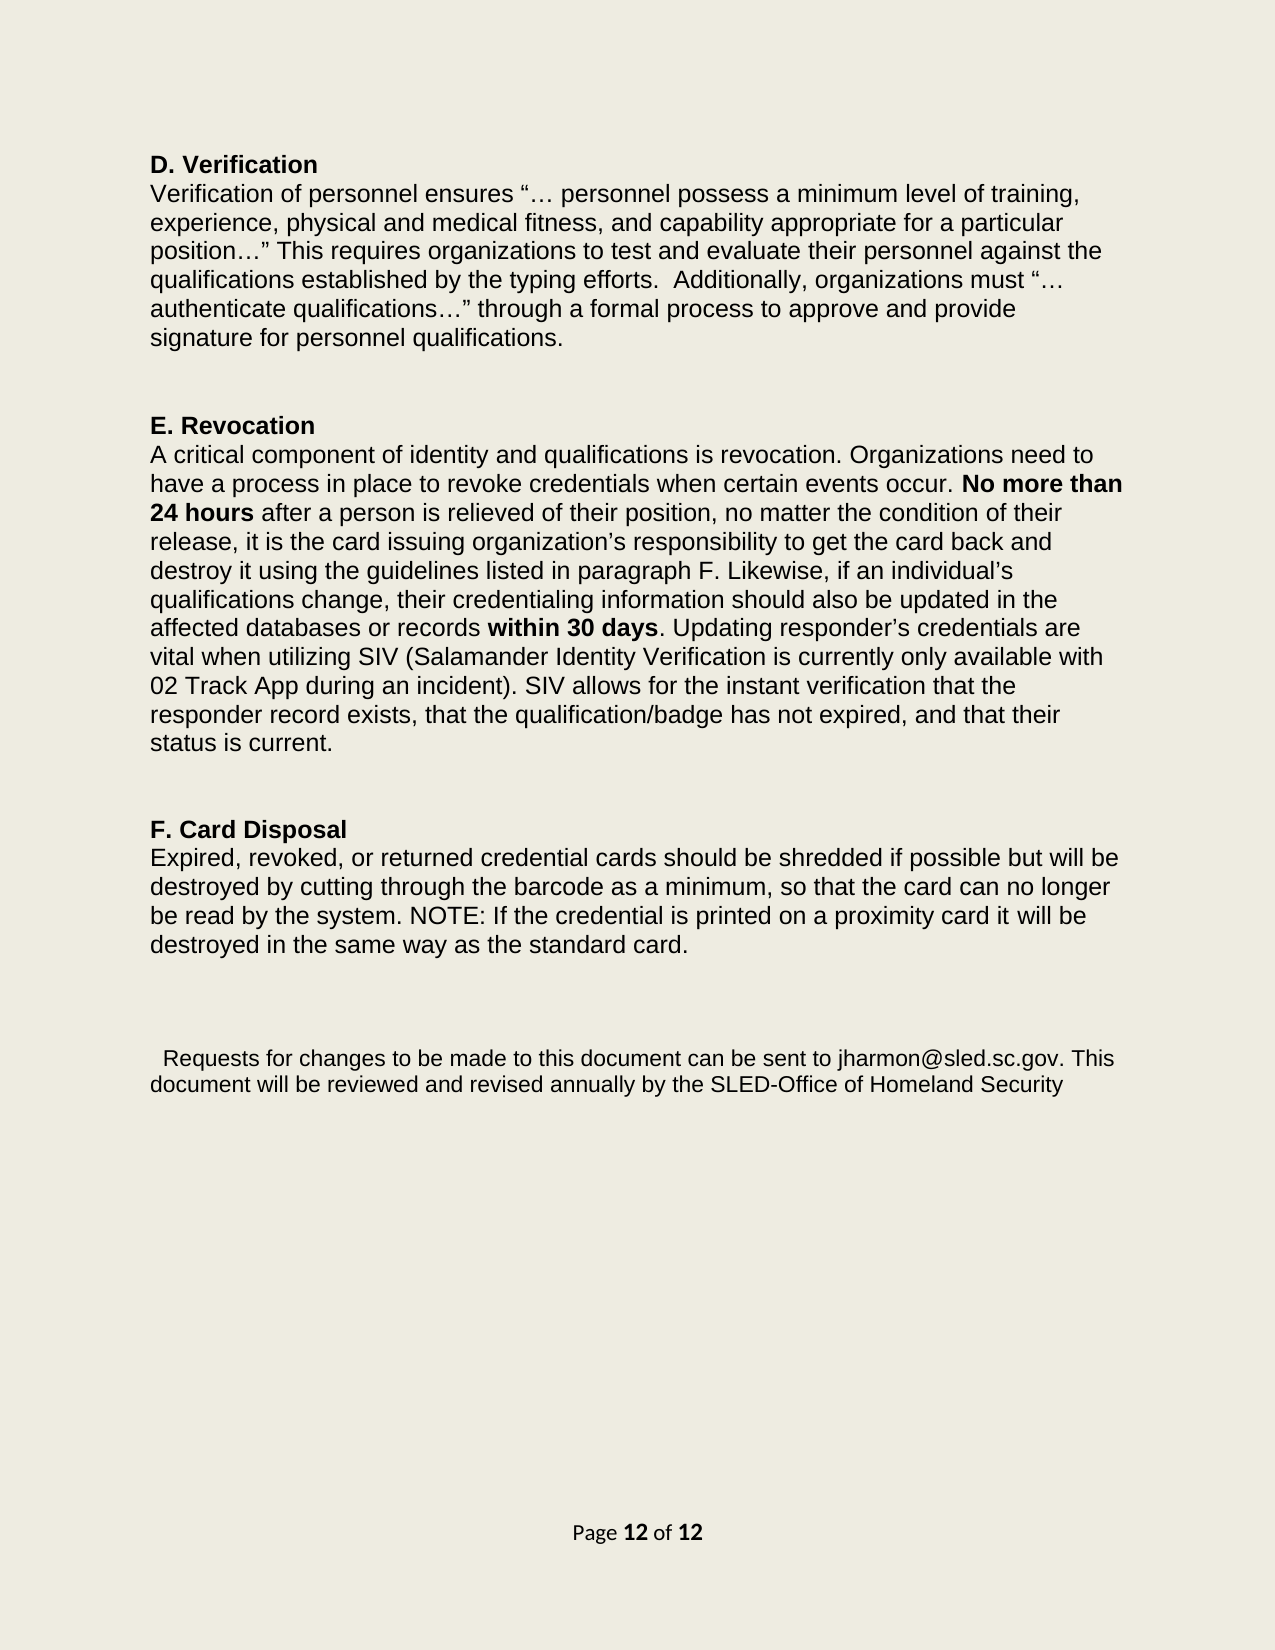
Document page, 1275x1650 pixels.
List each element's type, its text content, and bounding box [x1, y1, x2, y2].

text E. Revocation [150, 411, 1115, 440]
text F. Card Disposal [150, 814, 540, 843]
text D. Verification [150, 150, 1125, 179]
text Verification of personnel ensures “… personnel possess a minimum level of training, experience, physical and medical fitness, and capability appropriate for a particular position…” This requires organizations to test and evaluate their personnel against the qualifications established by the typing efforts. Additionally, organizations must “…authenticate qualifications…” through a formal process to approve and provide signature for personnel qualifications. [150, 179, 1125, 351]
text 24 hours after a person is relieved of their position, no matter the condition of their release, it is the card issuing organization’s responsibility to get the card back and destroy it using the guidelines listed in paragraph F. Likewise, if an individual’s qualifications change, their credentialing information should also be updated in the affected databases or records within 30 days. Updating responder’s credentials are vital when utilizing SIV (Salamander Identity Verification is currently only available with 02 Track App during an incident). SIV allows for the instant verification that the responder record exists, that the qualification/badge has not expired, and that their status is current. [150, 498, 1125, 757]
text Expired, revoked, or returned credential cards should be shredded if possible but will be destroyed by cutting through the barcode as a minimum, so that the card can no longer be read by the system. NOTE: If the credential is printed on a proximity card it will be destroyed in the same way as the standard card. [150, 843, 1125, 958]
text A critical component of identity and qualifications is revocation. Organizations need to have a process in place to revoke credentials when certain events occur. No more than [150, 440, 1127, 498]
text Requests for changes to be made to this document can be sent to jharmon@sled.sc.gov. This document will be reviewed and revised annually by the SLED-Office of Homeland Security [150, 1044, 1125, 1097]
